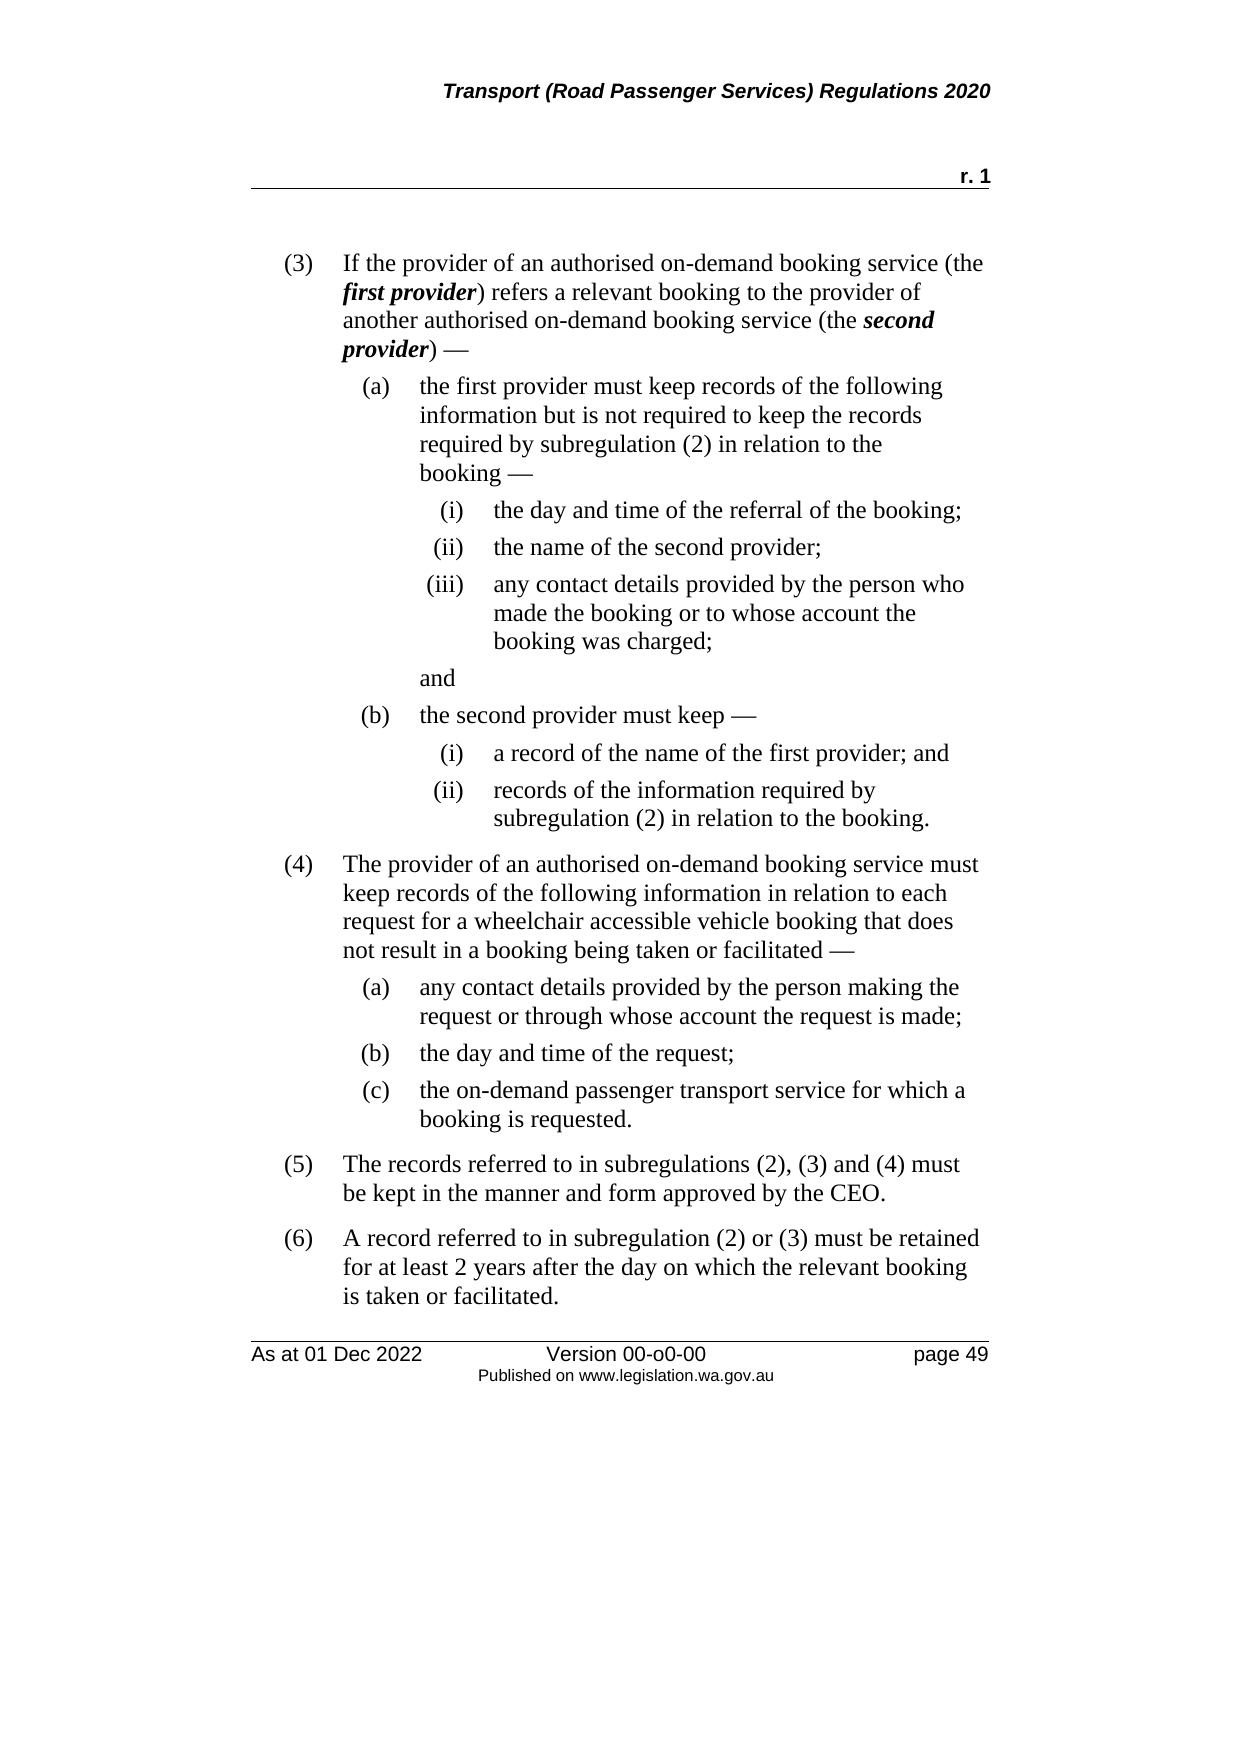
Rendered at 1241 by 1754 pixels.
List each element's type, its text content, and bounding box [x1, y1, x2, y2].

text (6) A record referred to in subregulation (2) or (3) must be retained for at least 2 years after the day on which the relevant booking is taken or facilitated. [251, 1223, 989, 1310]
text (a) any contact details provided by the person making the request or through whose account the request is made; [251, 972, 989, 1030]
text (i) the day and time of the referral of the booking; [251, 495, 989, 523]
text (c) the on-demand passenger transport service for which a booking is requested. [251, 1075, 989, 1133]
text (b) the second provider must keep — [251, 701, 989, 729]
text (5) The records referred to in subregulations (2), (3) and (4) must be kept in the manner and form approved by the CEO. [251, 1149, 989, 1207]
text (ii) the name of the second provider; [251, 532, 989, 561]
text (iii) any contact details provided by the person who made the booking or to whose account the booking was charged; [251, 569, 989, 655]
text (a) the first provider must keep records of the following information but is not required to keep the records required by subregulation (2) in relation to the booking — [251, 371, 989, 486]
text (4) The provider of an authorised on-demand booking service must keep records of the following information in relation to each request for a wheelchair accessible vehicle booking that does not result in a booking being taken or facilitated — [251, 849, 989, 964]
text and [251, 663, 989, 692]
text (i) a record of the name of the first provider; and [251, 738, 989, 766]
text (ii) records of the information required by subregulation (2) in relation to the booking. [251, 775, 989, 832]
text (3) If the provider of an authorised on-demand booking service (the first provider) refers a relevant booking to the provider of another authorised on-demand booking service (the second provider) — [251, 248, 989, 363]
text (b) the day and time of the request; [251, 1038, 989, 1067]
